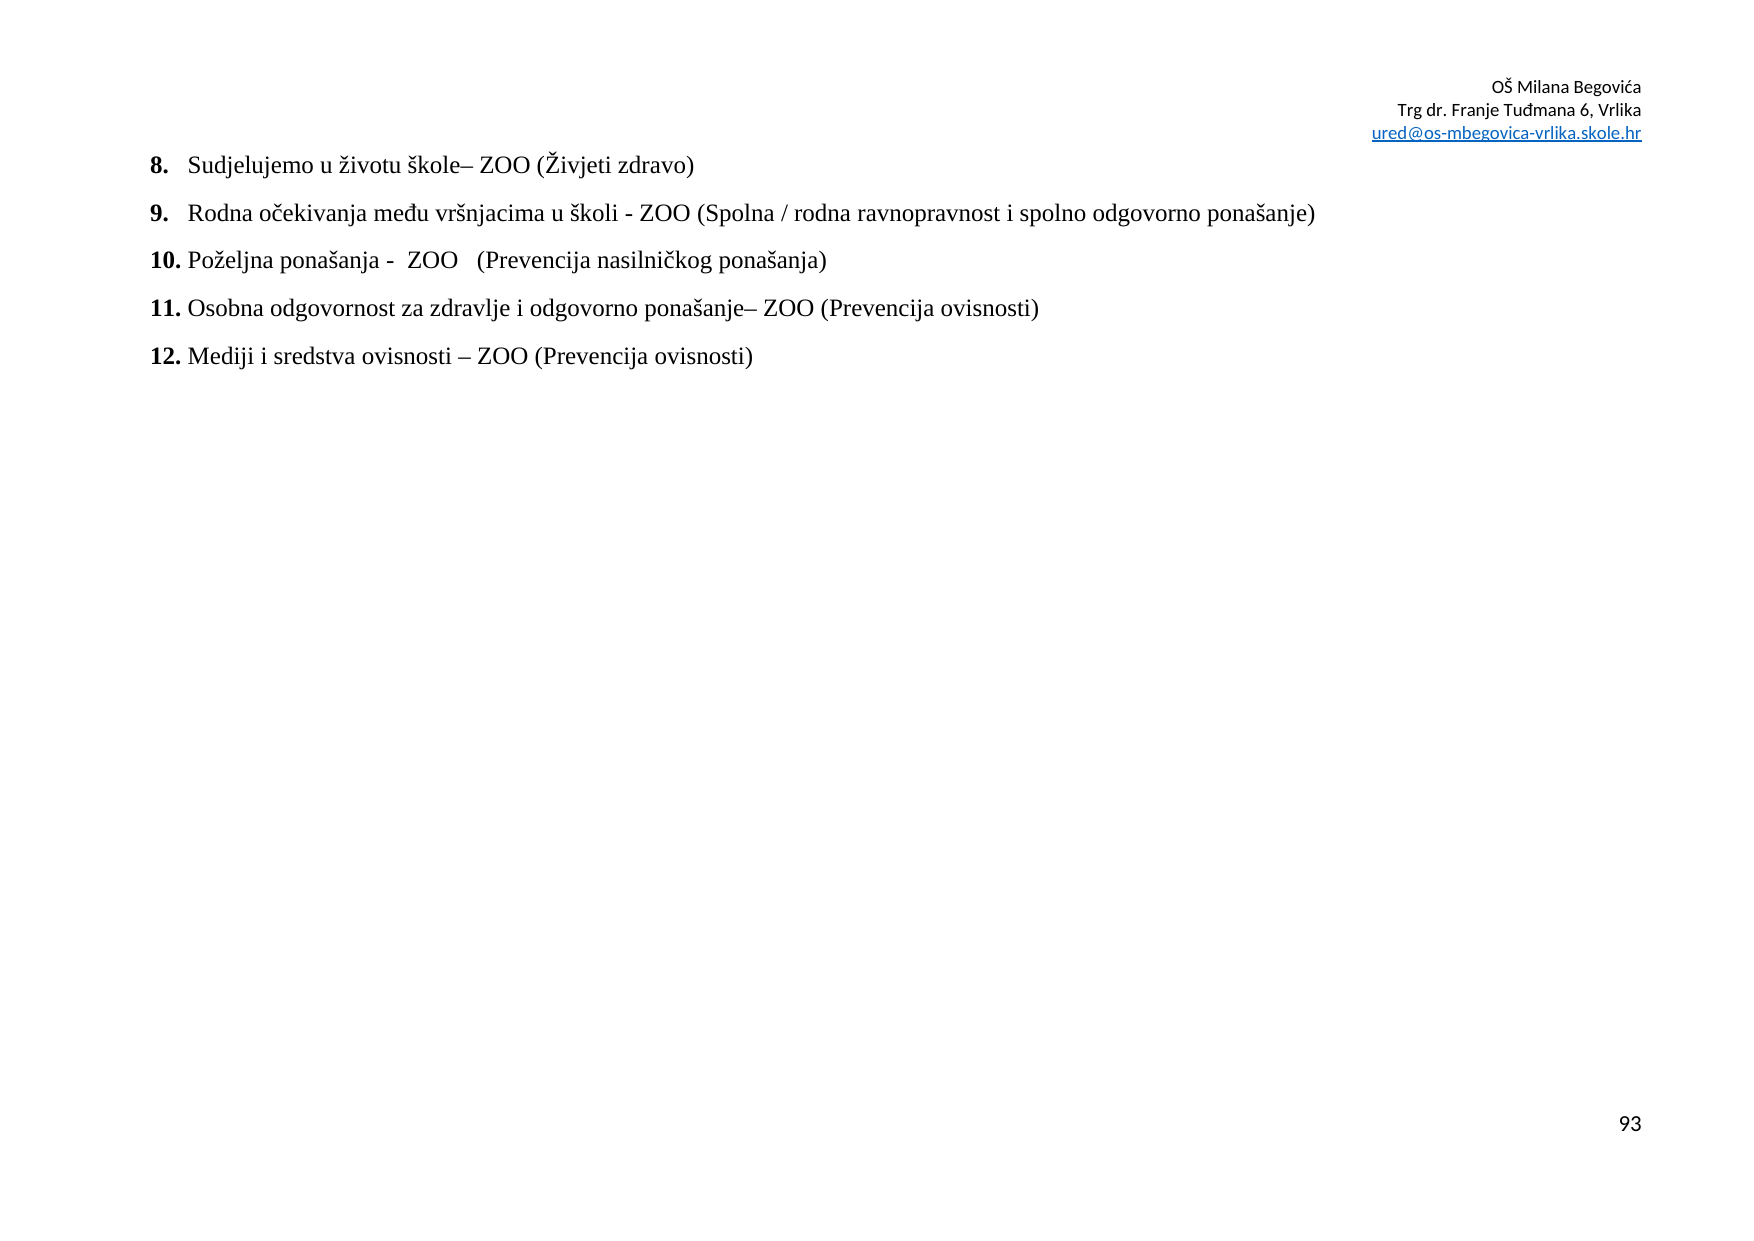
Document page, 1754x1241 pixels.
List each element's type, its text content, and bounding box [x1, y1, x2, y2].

list Sudjelujemo u životu škole– ZOO (Živjeti zdravo) [150, 150, 1641, 179]
list Poželjna ponašanja - ZOO (Prevencija nasilničkog ponašanja) [150, 245, 1641, 274]
list Rodna očekivanja među vršnjacima u školi - ZOO (Spolna / rodna ravnopravnost i spolno odgovorno ponašanje) [150, 198, 1641, 226]
list Osobna odgovornost za zdravlje i odgovorno ponašanje– ZOO (Prevencija ovisnosti) [150, 293, 1641, 322]
list Mediji i sredstva ovisnosti – ZOO (Prevencija ovisnosti) [150, 341, 1641, 369]
